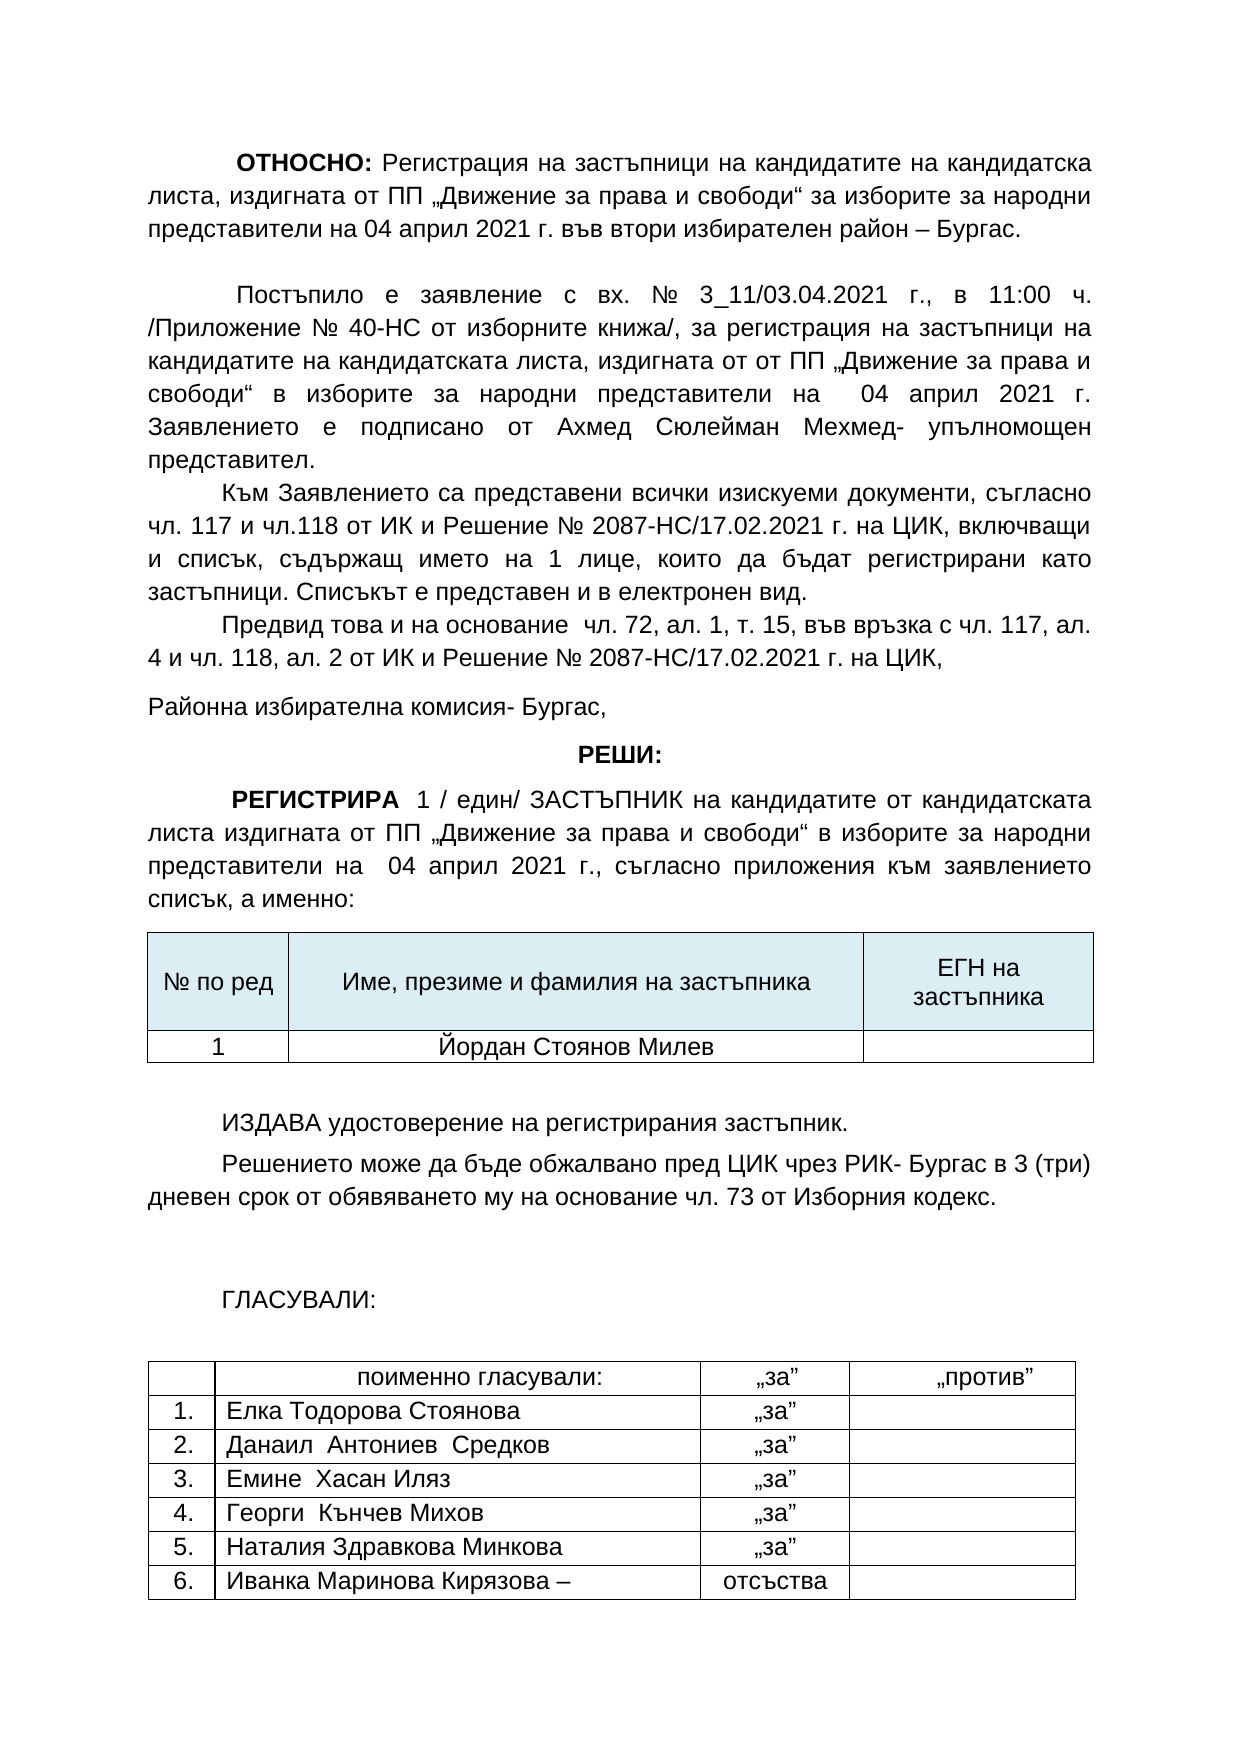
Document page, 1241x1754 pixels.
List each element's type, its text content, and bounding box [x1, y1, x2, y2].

text ИЗДАВА удостоверение на регистрирания застъпник. [148, 1108, 1093, 1136]
table_cell Данаил Антониев Средков [216, 1430, 700, 1463]
table_cell „за” [701, 1464, 849, 1497]
text Постъпило е заявление с вх. № 3_11/03.04.2021 г., в 11:00 ч. /Приложение № 40-НС от изборните книжа/, за регистрация на застъпници на кандидатите на кандидатската листа, издигната от от ПП „Движение за права и свободи“ в изборите за народни представители на 04 април 2021 г. Заявлението е подписано от Ахмед Сюлейман Мехмед- упълномощен представител. [148, 280, 1093, 473]
text ГЛАСУВАЛИ: [148, 1285, 1093, 1314]
table_cell „за” [701, 1498, 849, 1531]
table_cell [850, 1464, 1075, 1497]
table_cell [850, 1566, 1075, 1599]
text Предвид това и на основание чл. 72, ал. 1, т. 15, във връзка с чл. 117, ал. 4 и чл. 118, ал. 2 от ИК и Решение № 2087-НС/17.02.2021 г. на ЦИК, [148, 610, 1093, 672]
table_cell [850, 1498, 1075, 1531]
table_header ЕГН на застъпника [864, 933, 1093, 1030]
table_cell „за” [701, 1532, 849, 1565]
table_cell 6. [149, 1566, 214, 1599]
text РЕШИ: [148, 740, 1093, 769]
table_cell 5. [149, 1532, 214, 1565]
table_cell 4. [149, 1498, 214, 1531]
text РЕГИСТРИРА 1 / един/ ЗАСТЪПНИК на кандидатите от кандидатската листа издигната от ПП „Движение за права и свободи“ в изборите за народни представители на 04 април 2021 г., съгласно приложения към заявлението списък, а именно: [148, 784, 1093, 912]
table_cell Йордан Стоянов Милев [289, 1031, 863, 1062]
table_cell [850, 1430, 1075, 1463]
table_cell Наталия Здравкова Минкова [216, 1532, 700, 1565]
table_header „за” [701, 1362, 849, 1395]
table_cell 1. [149, 1396, 214, 1429]
table_cell 2. [149, 1430, 214, 1463]
table_header поименно гласували: [216, 1362, 700, 1395]
text Решението може да бъде обжалвано пред ЦИК чрез РИК- Бургас в 3 (три) дневен срок от обявяването му на основание чл. 73 от Изборния кодекс. [148, 1149, 1093, 1211]
text Към Заявлението са представени всички изискуеми документи, съгласно чл. 117 и чл.118 от ИК и Решение № 2087-НС/17.02.2021 г. на ЦИК, включващи и списък, съдържащ името на 1 лице, които да бъдат регистрирани като застъпници. Списъкът е представен и в електронен вид. [148, 478, 1093, 606]
table_cell „за” [701, 1396, 849, 1429]
table_cell 1 [148, 1031, 288, 1062]
table_cell Елка Тодорова Стоянова [216, 1396, 700, 1429]
table_cell [864, 1031, 1093, 1062]
table_header Име, презиме и фамилия на застъпника [289, 933, 863, 1030]
table_cell [850, 1532, 1075, 1565]
table_header № по ред [148, 933, 288, 1030]
table_cell [850, 1396, 1075, 1429]
table_header „против” [850, 1362, 1075, 1395]
table_cell Емине Хасан Иляз [216, 1464, 700, 1497]
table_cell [216, 1566, 700, 1599]
table_cell 3. [149, 1464, 214, 1497]
table_cell отсъства [701, 1566, 849, 1599]
table_header [149, 1362, 214, 1395]
table_cell Георги Кънчев Михов [216, 1498, 700, 1531]
table_cell „за” [701, 1430, 849, 1463]
text Районна избирателна комисия- Бургас, [148, 692, 1093, 720]
text ОТНОСНО: Регистрация на застъпници на кандидатите на кандидатска листа, издигната от ПП „Движение за права и свободи“ за изборите за народни представители на 04 април 2021 г. във втори избирателен район – Бургас. [148, 148, 1093, 242]
